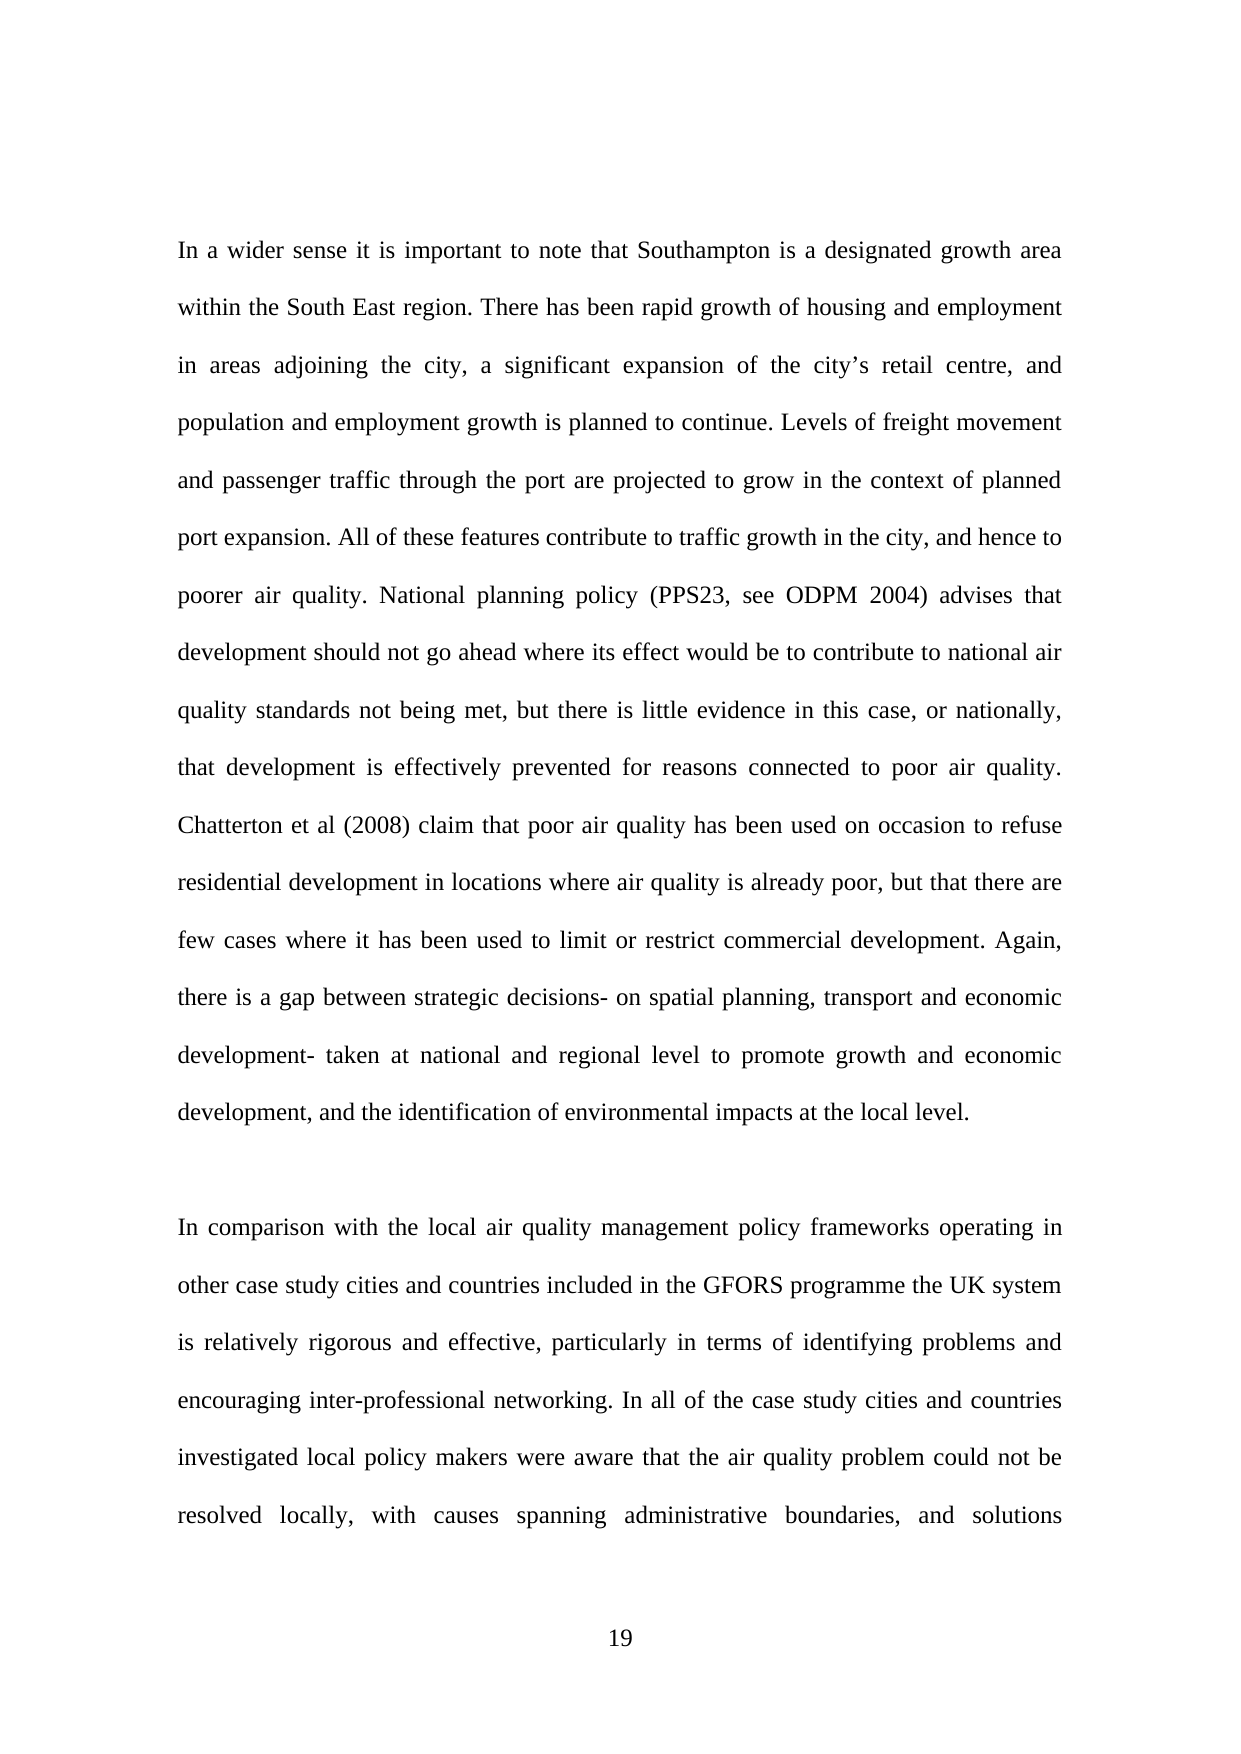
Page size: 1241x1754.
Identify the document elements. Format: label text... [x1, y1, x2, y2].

text In a wider sense it is important to note that Southampton is a designated growth area within the South East region. There has been rapid growth of housing and employment in areas adjoining the city, a significant expansion of the city’s retail centre, and population and employment growth is planned to continue. Levels of freight movement and passenger traffic through the port are projected to grow in the context of planned port expansion. All of these features contribute to traffic growth in the city, and hence to poorer air quality. National planning policy (PPS23, see ODPM 2004) advises that development should not go ahead where its effect would be to contribute to national air quality standards not being met, but there is little evidence in this case, or nationally, that development is effectively prevented for reasons connected to poor air quality. Chatterton et al (2008) claim that poor air quality has been used on occasion to refuse residential development in locations where air quality is already poor, but that there are few cases where it has been used to limit or restrict commercial development. Again, there is a gap between strategic decisions- on spatial planning, transport and economic development- taken at national and regional level to promote growth and economic development, and the identification of environmental impacts at the local level. [177, 235, 1063, 1126]
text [177, 1212, 1063, 1528]
